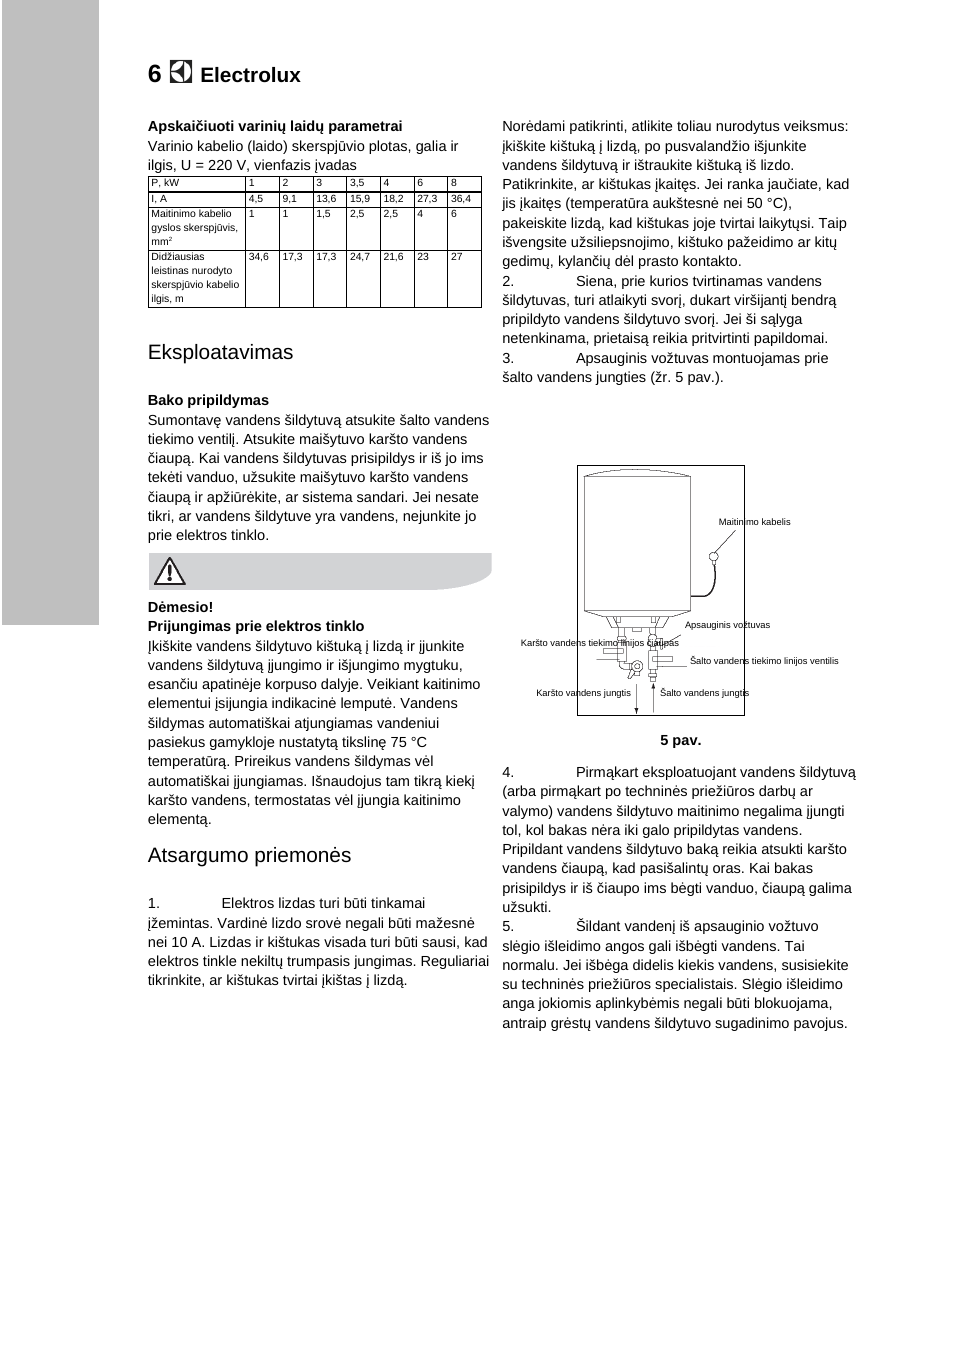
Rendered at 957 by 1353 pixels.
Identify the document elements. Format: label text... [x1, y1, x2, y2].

table_cell 5 pav. 4. Pirmąkart eksploatuojant vandens šildytuvą (arba pirmąkart po techninės priežiūros darbų ar valymo) vandens šildytuvo maitinimo negalima įjungti tol, kol bakas nėra iki galo pripildytas vandens. Pripildant vandens šildytuvo baką reikia atsukti karšto vandens čiaupą, kad pasišalintų oras. Kai bakas prisipildys ir iš čiaupo ims bėgti vanduo, čiaupą galima užsukti. 5. Šildant vandenį iš apsauginio vožtuvo slėgio išleidimo angos gali išbėgti vandens. Tai normalu. Jei išbėga didelis kiekis vandens, susisiekite su techninės priežiūros specialistais. Slėgio išleidimo anga jokiomis aplinkybėmis negali būti blokuojama, antraip grėstų vandens šildytuvo sugadinimo pavojus. [496, 720, 865, 1033]
table_cell [142, 546, 496, 599]
picture [147, 546, 492, 597]
table_header Norėdami patikrinti, atlikite toliau nurodytus veiksmus: įkiškite kištuką į lizdą, po pusvalandžio išjunkite vandens šildytuvą ir ištraukite kištuką iš lizdo. Patikrinkite, ar kištukas įkaitęs. Jei ranka jaučiate, kad jis įkaitęs (temperatūra aukštesnė nei 50 °C), pakeiskite lizdą, kad kištukas joje tvirtai laikytųsi. Taip išvengsite užsiliepsnojimo, kištuko pažeidimo ar kitų gedimų, kylančių dėl prasto kontakto. 2. Siena, prie kurios tvirtinamas vandens šildytuvas, turi atlaikyti svorį, dukart viršijantį bendrą pripildyto vandens šildytuvo svorį. Jei ši sąlyga netenkinama, prietaisą reikia pritvirtinti papildomai. 3. Apsauginis vožtuvas montuojamas prie šalto vandens jungties (žr. 5 pav.). [496, 118, 865, 465]
table_cell [496, 465, 865, 719]
table_cell Dėmesio! Prijungimas prie elektros tinklo Įkiškite vandens šildytuvo kištuką į lizdą ir įjunkite vandens šildytuvą įjungimo ir išjungimo mygtuku, esančiu apatinėje korpuso dalyje. Veikiant kaitinimo elementui įsijungia indikacinė lemputė. Vandens šildymas automatiškai atjungiamas vandeniui pasiekus gamykloje nustatytą tikslinę 75 °C temperatūrą. Prireikus vandens šildymas vėl automatiškai įjungiamas. Išnaudojus tam tikrą kiekį karšto vandens, termostatas vėl įjungia kaitinimo elementą. Atsargumo priemonės 1. Elektros lizdas turi būti tinkamai įžemintas. Vardinė lizdo srovė negali būti mažesnė nei 10 А. Lizdas ir kištukas visada turi būti sausi, kad elektros tinkle nekiltų trumpasis jungimas. Reguliariai tikrinkite, ar kištukas tvirtai įkištas į lizdą. [142, 599, 496, 1033]
table_header Apskaičiuoti varinių laidų parametrai Varinio kabelio (laido) skerspjūvio plotas, galia ir ilgis, U = 220 V, vienfazis įvadas Eksploatavimas Bako pripildymas Sumontavę vandens šildytuvą atsukite šalto vandens tiekimo ventilį. Atsukite maišytuvo karšto vandens čiaupą. Kai vandens šildytuvas prisipildys ir iš jo ims tekėti vanduo, užsukite maišytuvo karšto vandens čiaupą ir apžiūrėkite, ar sistema sandari. Jei nesate tikri, ar vandens šildytuve yra vandens, nejunkite jo prie elektros tinklo. [142, 118, 496, 546]
